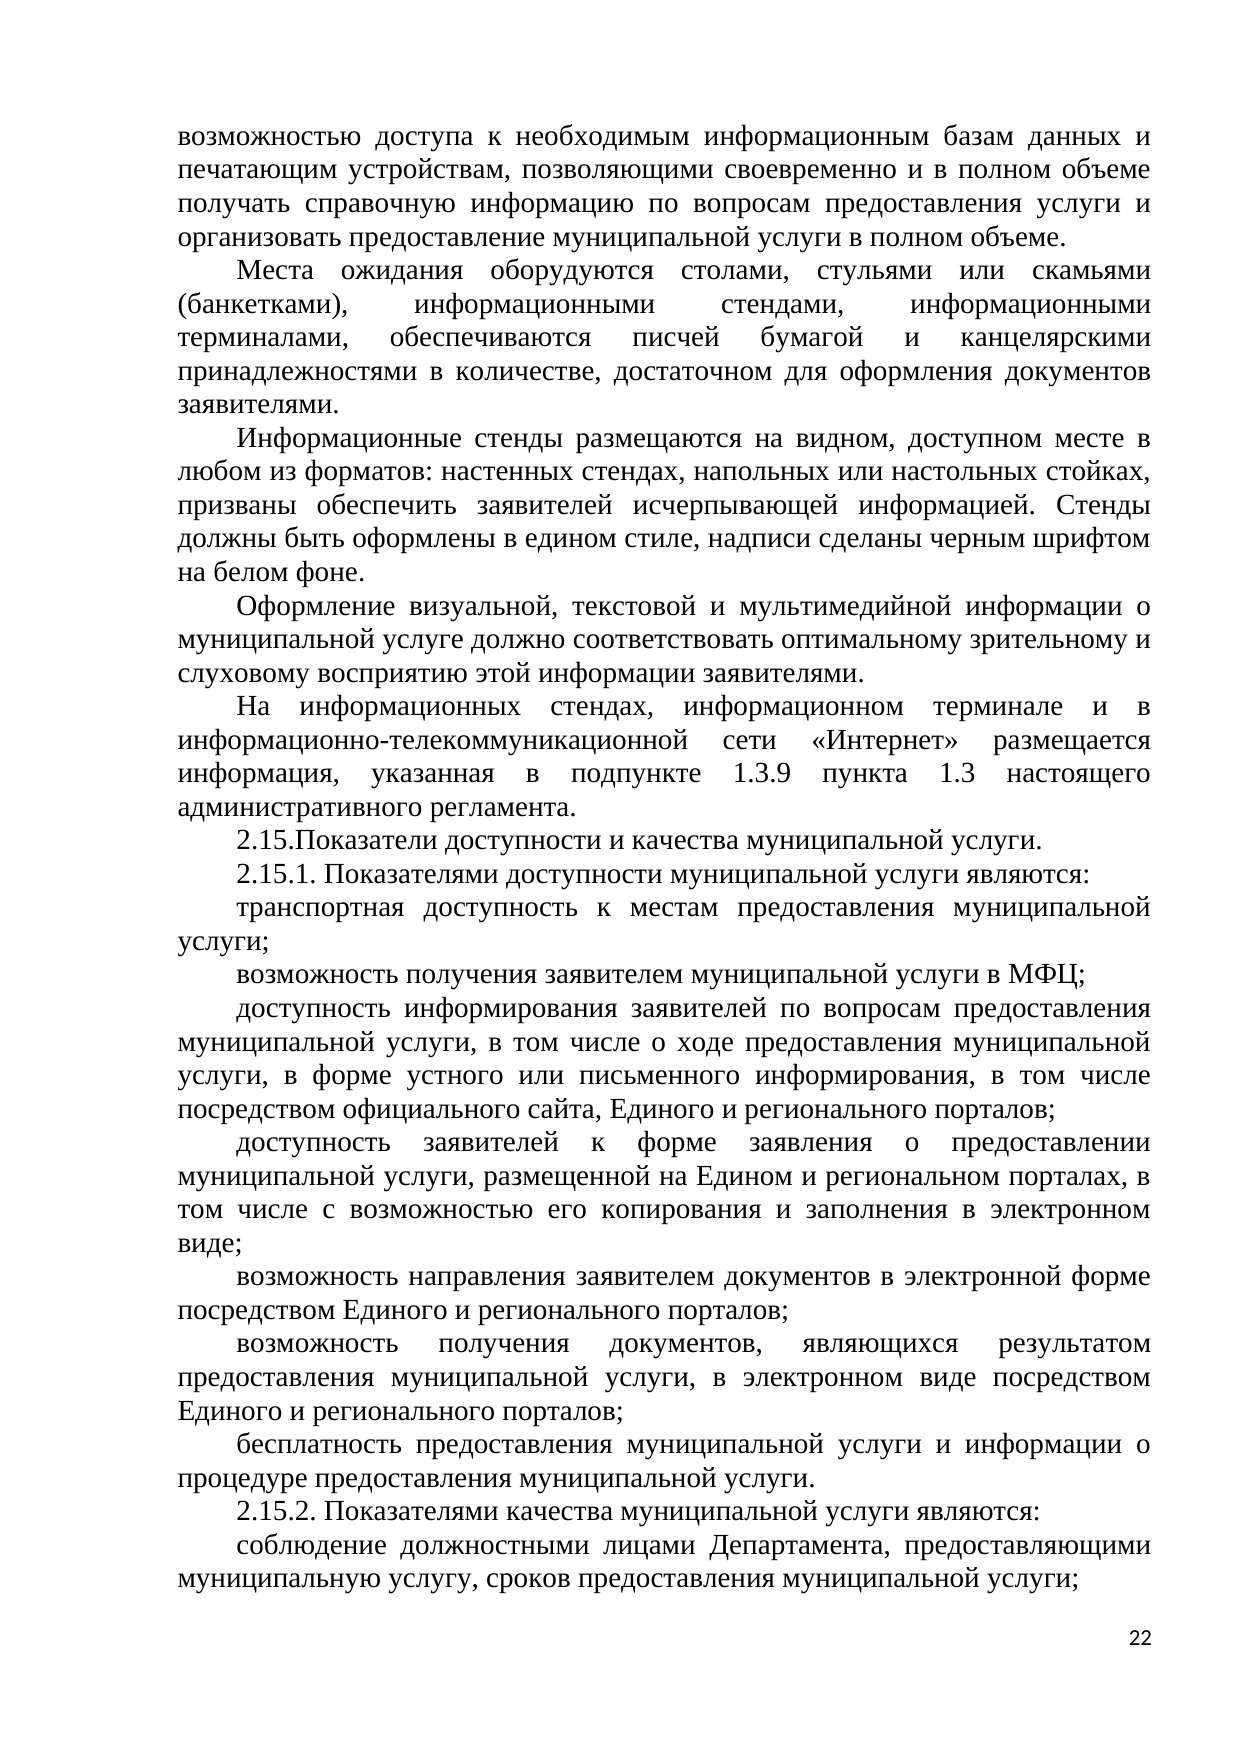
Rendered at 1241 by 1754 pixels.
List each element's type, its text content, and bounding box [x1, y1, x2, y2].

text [177, 118, 1152, 252]
text возможность получения заявителем муниципальной услуги в МФЦ; [177, 957, 1152, 990]
text Информационные стенды размещаются на видном, доступном месте в любом из форматов: настенных стендах, напольных или настольных стойках, призваны обеспечить заявителей исчерпывающей информацией. Стенды должны быть оформлены в едином стиле, надписи сделаны черным шрифтом на белом фоне. [177, 420, 1152, 588]
text транспортная доступность к местам предоставления муниципальной услуги; [177, 889, 1152, 957]
text 2.15.Показатели доступности и качества муниципальной услуги. [177, 822, 1152, 856]
text 2.15.1. Показателями доступности муниципальной услуги являются: [177, 856, 1152, 889]
text доступность заявителей к форме заявления о предоставлении муниципальной услуги, размещенной на Едином и региональном порталах, в том числе с возможностью его копирования и заполнения в электронном виде; [177, 1124, 1152, 1258]
text Оформление визуальной, текстовой и мультимедийной информации о муниципальной услуге должно соответствовать оптимальному зрительному и слуховому восприятию этой информации заявителями. [177, 588, 1152, 688]
text На информационных стендах, информационном терминале и в информационно-телекоммуникационной сети «Интернет» размещается информация, указанная в подпункте 1.3.9 пункта 1.3 настоящего административного регламента. [177, 688, 1152, 822]
text доступность информирования заявителей по вопросам предоставления муниципальной услуги, в том числе о ходе предоставления муниципальной услуги, в форме устного или письменного информирования, в том числе посредством официального сайта, Единого и регионального порталов; [177, 990, 1152, 1124]
text 2.15.2. Показателями качества муниципальной услуги являются: [177, 1493, 1152, 1527]
text возможность получения документов, являющихся результатом предоставления муниципальной услуги, в электронном виде посредством Единого и регионального порталов; [177, 1326, 1152, 1426]
text возможность направления заявителем документов в электронной форме посредством Единого и регионального порталов; [177, 1258, 1152, 1326]
text соблюдение должностными лицами Департамента, предоставляющими муниципальную услугу, сроков предоставления муниципальной услуги; [177, 1527, 1152, 1594]
text Места ожидания оборудуются столами, стульями или скамьями (банкетками), информационными стендами, информационными терминалами, обеспечиваются писчей бумагой и канцелярскими принадлежностями в количестве, достаточном для оформления документов заявителями. [177, 252, 1152, 420]
text бесплатность предоставления муниципальной услуги и информации о процедуре предоставления муниципальной услуги. [177, 1426, 1152, 1493]
